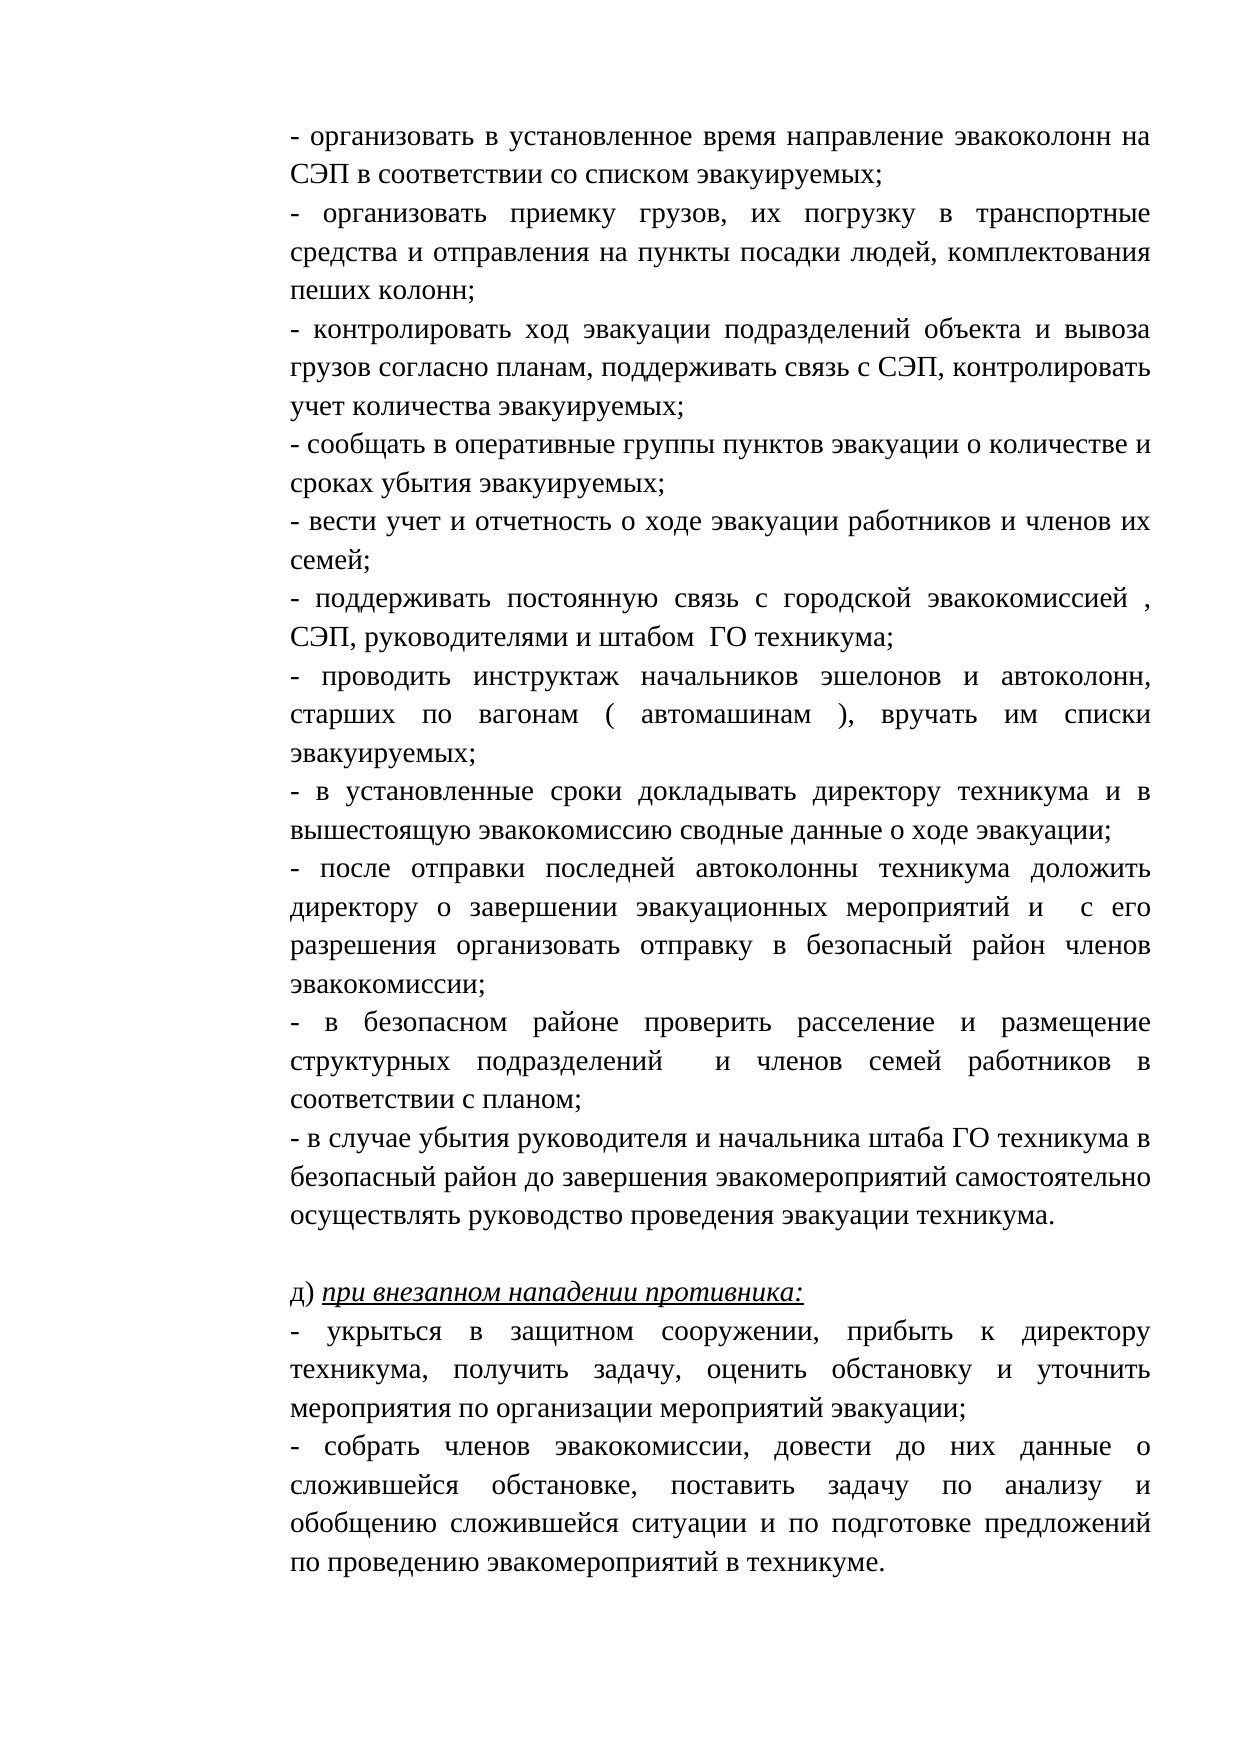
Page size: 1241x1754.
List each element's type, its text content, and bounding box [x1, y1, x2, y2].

list - поддерживать постоянную связь с городской эвакокомиссией , СЭП, руководителями и штабом ГО техникума; [290, 581, 1152, 653]
list - сообщать в оперативные группы пунктов эвакуации о количестве и сроках убытия эвакуируемых; [290, 426, 1152, 498]
list - контролировать ход эвакуации подразделений объекта и вывоза грузов согласно планам, поддерживать связь с СЭП, контролировать учет количества эвакуируемых; [290, 311, 1152, 421]
list - в установленные сроки докладывать директору техникума и в вышестоящую эвакокомиссию сводные данные о ходе эвакуации; [290, 773, 1152, 845]
list - после отправки последней автоколонны техникума доложить директору о завершении эвакуационных мероприятий и с его разрешения организовать отправку в безопасный район членов эвакокомиссии; [290, 850, 1152, 999]
list - организовать приемку грузов, их погрузку в транспортные средства и отправления на пункты посадки людей, комплектования пеших колонн; [290, 195, 1152, 306]
list - организовать в установленное время направление эвакоколонн на СЭП в соответствии со списком эвакуируемых; [290, 118, 1152, 190]
list - укрыться в защитном сооружении, прибыть к директору техникума, получить задачу, оценить обстановку и уточнить мероприятия по организации мероприятий эвакуации; [290, 1313, 1152, 1423]
list - собрать членов эвакокомиссии, довести до них данные о сложившейся обстановке, поставить задачу по анализу и обобщению сложившейся ситуации и по подготовке предложений по проведению эвакомероприятий в техникуме. [290, 1428, 1152, 1578]
list - в безопасном районе проверить расселение и размещение структурных подразделений и членов семей работников в соответствии с планом; [290, 1004, 1152, 1115]
list - в случае убытия руководителя и начальника штаба ГО техникума в безопасный район до завершения эвакомероприятий самостоятельно осуществлять руководство проведения эвакуации техникума. [290, 1120, 1152, 1231]
list - проводить инструктаж начальников эшелонов и автоколонн, старших по вагонам ( автомашинам ), вручать им списки эвакуируемых; [290, 658, 1152, 768]
list - вести учет и отчетность о ходе эвакуации работников и членов их семей; [290, 503, 1152, 576]
list д) при внезапном нападении противника: [290, 1274, 1152, 1308]
